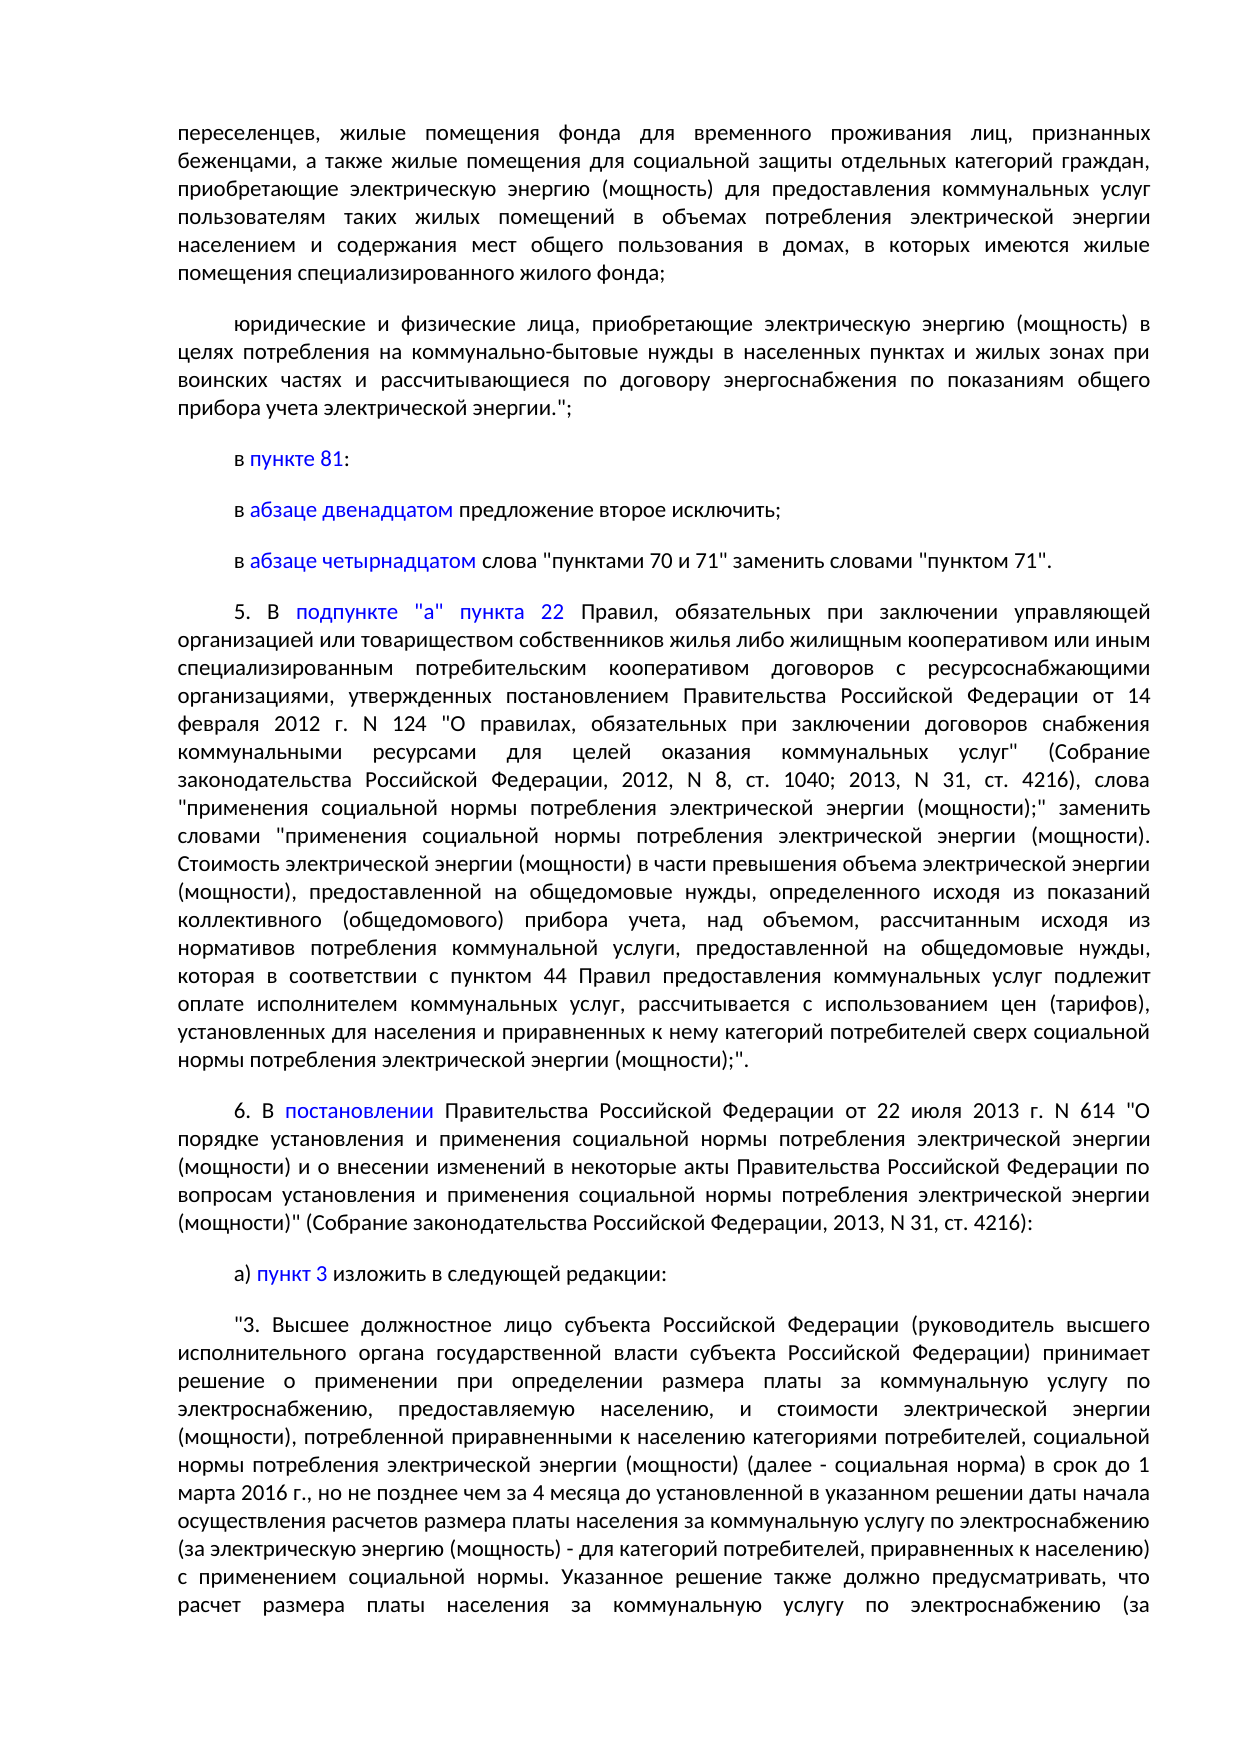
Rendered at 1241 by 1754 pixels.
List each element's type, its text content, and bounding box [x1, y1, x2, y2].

text 6. В постановлении Правительства Российской Федерации от 22 июля 2013 г. N 614 "О порядке установления и применения социальной нормы потребления электрической энергии (мощности) и о внесении изменений в некоторые акты Правительства Российской Федерации по вопросам установления и применения социальной нормы потребления электрической энергии (мощности)" (Собрание законодательства Российской Федерации, 2013, N 31, ст. 4216): [177, 1096, 1152, 1236]
text в абзаце четырнадцатом слова "пунктами 70 и 71" заменить словами "пунктом 71". [177, 546, 1152, 574]
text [177, 1310, 1152, 1618]
text а) пункт 3 изложить в следующей редакции: [177, 1259, 1152, 1287]
text в абзаце двенадцатом предложение второе исключить; [177, 495, 1152, 523]
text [177, 118, 1152, 286]
text в пункте 81: [177, 444, 1152, 472]
text 5. В подпункте "а" пункта 22 Правил, обязательных при заключении управляющей организацией или товариществом собственников жилья либо жилищным кооперативом или иным специализированным потребительским кооперативом договоров с ресурсоснабжающими организациями, утвержденных постановлением Правительства Российской Федерации от 14 февраля 2012 г. N 124 "О правилах, обязательных при заключении договоров снабжения коммунальными ресурсами для целей оказания коммунальных услуг" (Собрание законодательства Российской Федерации, 2012, N 8, ст. 1040; 2013, N 31, ст. 4216), слова "применения социальной нормы потребления электрической энергии (мощности);" заменить словами "применения социальной нормы потребления электрической энергии (мощности). Стоимость электрической энергии (мощности) в части превышения объема электрической энергии (мощности), предоставленной на общедомовые нужды, определенного исходя из показаний коллективного (общедомового) прибора учета, над объемом, рассчитанным исходя из нормативов потребления коммунальной услуги, предоставленной на общедомовые нужды, которая в соответствии с пунктом 44 Правил предоставления коммунальных услуг подлежит оплате исполнителем коммунальных услуг, рассчитывается с использованием цен (тарифов), установленных для населения и приравненных к нему категорий потребителей сверх социальной нормы потребления электрической энергии (мощности);". [177, 597, 1152, 1073]
text юридические и физические лица, приобретающие электрическую энергию (мощность) в целях потребления на коммунально-бытовые нужды в населенных пунктах и жилых зонах при воинских частях и рассчитывающиеся по договору энергоснабжения по показаниям общего прибора учета электрической энергии."; [177, 309, 1152, 421]
